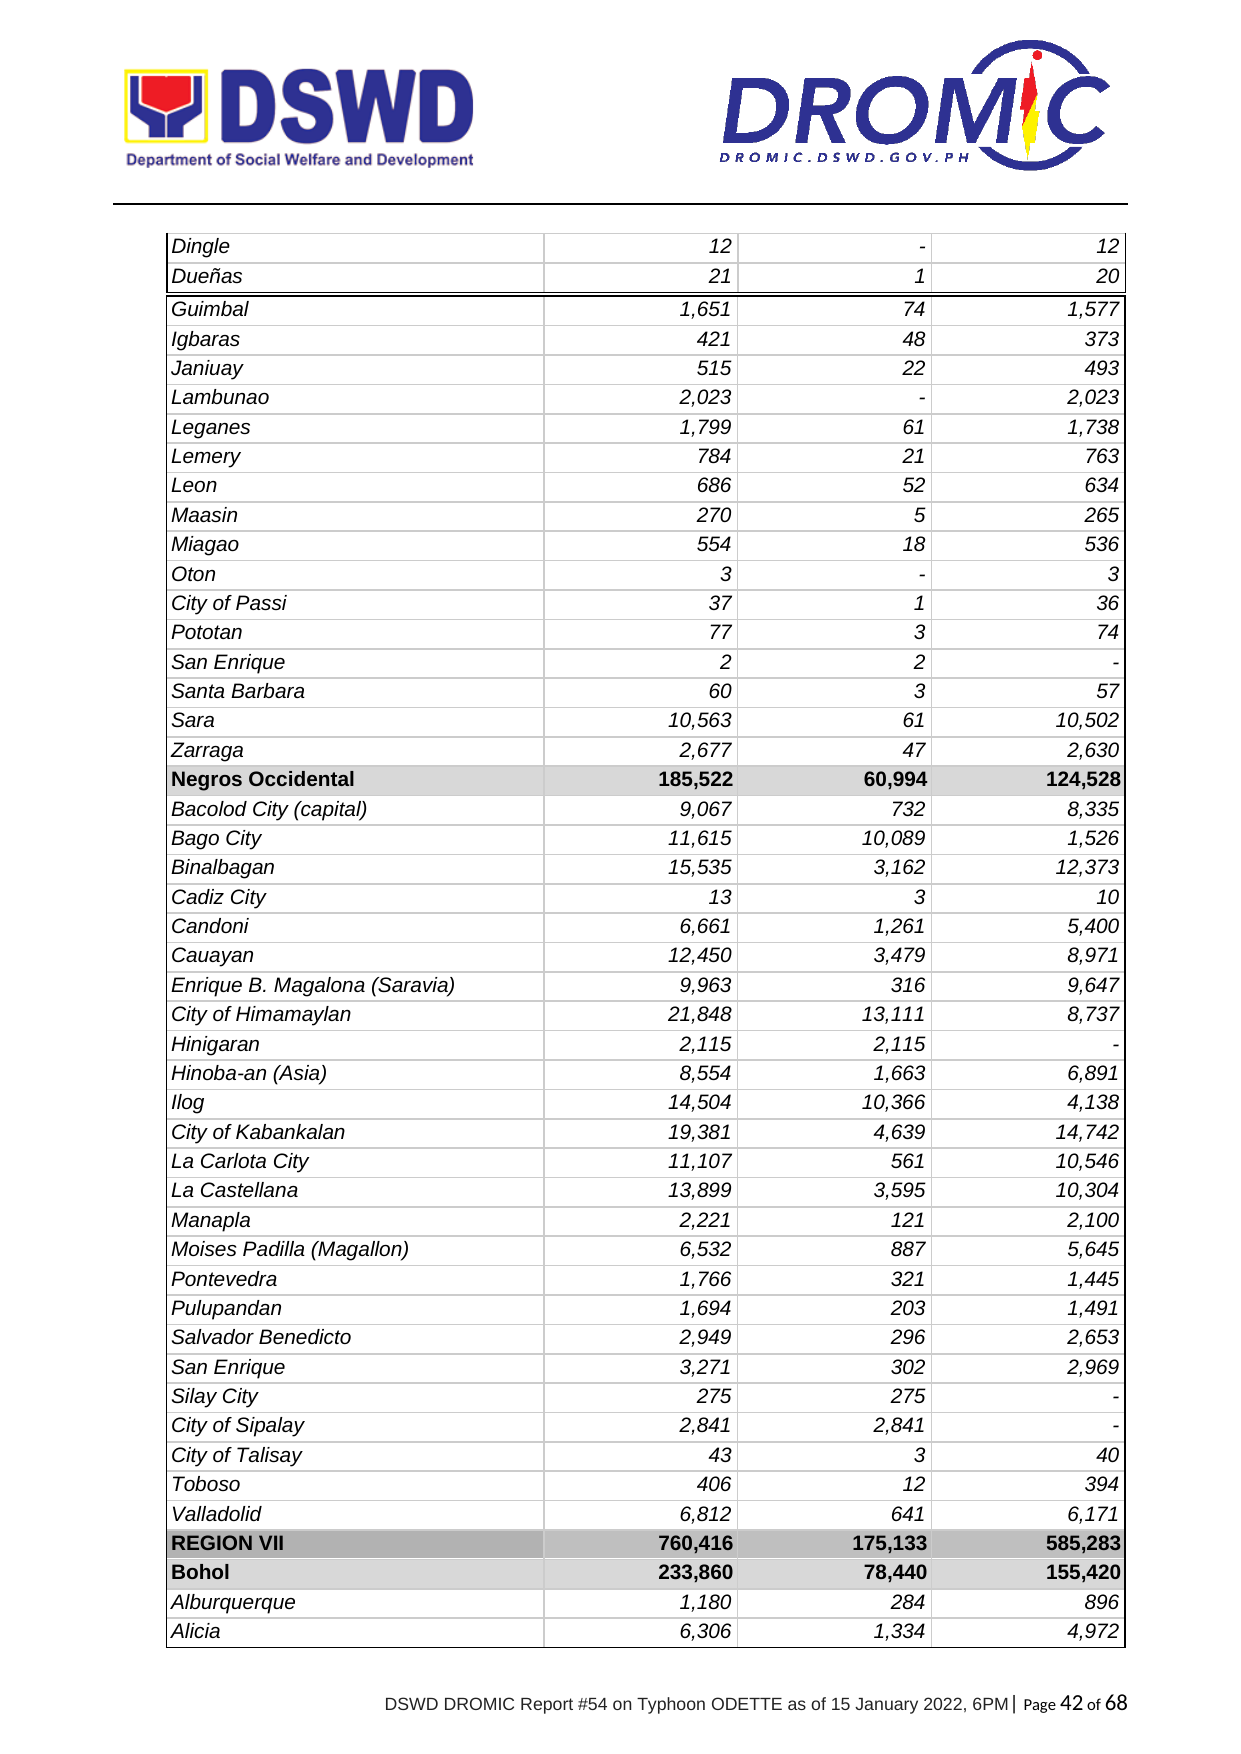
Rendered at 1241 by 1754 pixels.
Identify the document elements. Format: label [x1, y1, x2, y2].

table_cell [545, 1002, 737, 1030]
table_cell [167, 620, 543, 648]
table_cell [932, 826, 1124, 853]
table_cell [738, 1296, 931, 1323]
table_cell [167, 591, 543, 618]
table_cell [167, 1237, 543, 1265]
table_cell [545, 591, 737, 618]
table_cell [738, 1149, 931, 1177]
picture [112, 65, 487, 173]
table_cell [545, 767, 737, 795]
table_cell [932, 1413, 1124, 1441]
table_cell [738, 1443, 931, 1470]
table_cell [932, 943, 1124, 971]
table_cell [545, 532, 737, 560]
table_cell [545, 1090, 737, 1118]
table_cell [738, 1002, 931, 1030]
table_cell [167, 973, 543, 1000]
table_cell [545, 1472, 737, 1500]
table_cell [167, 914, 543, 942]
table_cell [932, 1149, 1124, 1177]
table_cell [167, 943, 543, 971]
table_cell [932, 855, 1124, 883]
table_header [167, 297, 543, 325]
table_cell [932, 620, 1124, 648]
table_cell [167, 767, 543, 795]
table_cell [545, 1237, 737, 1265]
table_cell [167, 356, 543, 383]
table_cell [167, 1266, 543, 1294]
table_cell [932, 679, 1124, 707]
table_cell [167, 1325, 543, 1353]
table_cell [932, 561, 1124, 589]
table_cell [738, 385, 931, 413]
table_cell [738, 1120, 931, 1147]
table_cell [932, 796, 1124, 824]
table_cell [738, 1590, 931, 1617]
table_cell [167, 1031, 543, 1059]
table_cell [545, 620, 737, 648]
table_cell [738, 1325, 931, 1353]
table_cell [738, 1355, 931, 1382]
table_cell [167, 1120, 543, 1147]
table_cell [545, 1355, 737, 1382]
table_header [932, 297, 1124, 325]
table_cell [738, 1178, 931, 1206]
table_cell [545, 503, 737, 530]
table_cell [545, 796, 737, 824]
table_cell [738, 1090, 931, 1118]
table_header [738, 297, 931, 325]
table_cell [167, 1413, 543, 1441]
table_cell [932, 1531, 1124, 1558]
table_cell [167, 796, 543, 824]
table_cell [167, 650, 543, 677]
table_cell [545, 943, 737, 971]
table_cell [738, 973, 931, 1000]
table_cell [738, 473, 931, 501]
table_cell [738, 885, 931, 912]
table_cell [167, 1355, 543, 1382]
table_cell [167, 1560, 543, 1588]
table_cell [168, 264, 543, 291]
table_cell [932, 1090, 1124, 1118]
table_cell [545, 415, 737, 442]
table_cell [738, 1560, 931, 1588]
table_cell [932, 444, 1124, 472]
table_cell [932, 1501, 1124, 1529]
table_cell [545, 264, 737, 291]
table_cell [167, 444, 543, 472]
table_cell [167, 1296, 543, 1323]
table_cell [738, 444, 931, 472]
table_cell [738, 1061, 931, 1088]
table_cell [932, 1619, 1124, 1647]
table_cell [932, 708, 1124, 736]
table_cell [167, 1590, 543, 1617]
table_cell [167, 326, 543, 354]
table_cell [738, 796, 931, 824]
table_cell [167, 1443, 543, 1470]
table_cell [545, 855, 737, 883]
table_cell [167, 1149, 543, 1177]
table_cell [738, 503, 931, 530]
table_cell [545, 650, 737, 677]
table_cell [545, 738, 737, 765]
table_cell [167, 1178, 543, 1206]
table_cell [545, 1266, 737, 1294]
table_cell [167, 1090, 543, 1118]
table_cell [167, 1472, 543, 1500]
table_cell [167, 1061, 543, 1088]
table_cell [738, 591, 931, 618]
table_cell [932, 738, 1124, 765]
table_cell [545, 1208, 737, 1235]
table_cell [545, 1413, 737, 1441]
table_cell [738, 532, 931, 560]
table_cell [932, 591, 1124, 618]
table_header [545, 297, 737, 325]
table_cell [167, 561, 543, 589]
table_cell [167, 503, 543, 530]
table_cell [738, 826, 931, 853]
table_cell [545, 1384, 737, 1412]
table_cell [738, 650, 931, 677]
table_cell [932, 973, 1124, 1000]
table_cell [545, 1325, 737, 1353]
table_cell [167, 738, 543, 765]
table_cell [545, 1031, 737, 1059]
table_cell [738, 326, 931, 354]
picture [676, 39, 1149, 171]
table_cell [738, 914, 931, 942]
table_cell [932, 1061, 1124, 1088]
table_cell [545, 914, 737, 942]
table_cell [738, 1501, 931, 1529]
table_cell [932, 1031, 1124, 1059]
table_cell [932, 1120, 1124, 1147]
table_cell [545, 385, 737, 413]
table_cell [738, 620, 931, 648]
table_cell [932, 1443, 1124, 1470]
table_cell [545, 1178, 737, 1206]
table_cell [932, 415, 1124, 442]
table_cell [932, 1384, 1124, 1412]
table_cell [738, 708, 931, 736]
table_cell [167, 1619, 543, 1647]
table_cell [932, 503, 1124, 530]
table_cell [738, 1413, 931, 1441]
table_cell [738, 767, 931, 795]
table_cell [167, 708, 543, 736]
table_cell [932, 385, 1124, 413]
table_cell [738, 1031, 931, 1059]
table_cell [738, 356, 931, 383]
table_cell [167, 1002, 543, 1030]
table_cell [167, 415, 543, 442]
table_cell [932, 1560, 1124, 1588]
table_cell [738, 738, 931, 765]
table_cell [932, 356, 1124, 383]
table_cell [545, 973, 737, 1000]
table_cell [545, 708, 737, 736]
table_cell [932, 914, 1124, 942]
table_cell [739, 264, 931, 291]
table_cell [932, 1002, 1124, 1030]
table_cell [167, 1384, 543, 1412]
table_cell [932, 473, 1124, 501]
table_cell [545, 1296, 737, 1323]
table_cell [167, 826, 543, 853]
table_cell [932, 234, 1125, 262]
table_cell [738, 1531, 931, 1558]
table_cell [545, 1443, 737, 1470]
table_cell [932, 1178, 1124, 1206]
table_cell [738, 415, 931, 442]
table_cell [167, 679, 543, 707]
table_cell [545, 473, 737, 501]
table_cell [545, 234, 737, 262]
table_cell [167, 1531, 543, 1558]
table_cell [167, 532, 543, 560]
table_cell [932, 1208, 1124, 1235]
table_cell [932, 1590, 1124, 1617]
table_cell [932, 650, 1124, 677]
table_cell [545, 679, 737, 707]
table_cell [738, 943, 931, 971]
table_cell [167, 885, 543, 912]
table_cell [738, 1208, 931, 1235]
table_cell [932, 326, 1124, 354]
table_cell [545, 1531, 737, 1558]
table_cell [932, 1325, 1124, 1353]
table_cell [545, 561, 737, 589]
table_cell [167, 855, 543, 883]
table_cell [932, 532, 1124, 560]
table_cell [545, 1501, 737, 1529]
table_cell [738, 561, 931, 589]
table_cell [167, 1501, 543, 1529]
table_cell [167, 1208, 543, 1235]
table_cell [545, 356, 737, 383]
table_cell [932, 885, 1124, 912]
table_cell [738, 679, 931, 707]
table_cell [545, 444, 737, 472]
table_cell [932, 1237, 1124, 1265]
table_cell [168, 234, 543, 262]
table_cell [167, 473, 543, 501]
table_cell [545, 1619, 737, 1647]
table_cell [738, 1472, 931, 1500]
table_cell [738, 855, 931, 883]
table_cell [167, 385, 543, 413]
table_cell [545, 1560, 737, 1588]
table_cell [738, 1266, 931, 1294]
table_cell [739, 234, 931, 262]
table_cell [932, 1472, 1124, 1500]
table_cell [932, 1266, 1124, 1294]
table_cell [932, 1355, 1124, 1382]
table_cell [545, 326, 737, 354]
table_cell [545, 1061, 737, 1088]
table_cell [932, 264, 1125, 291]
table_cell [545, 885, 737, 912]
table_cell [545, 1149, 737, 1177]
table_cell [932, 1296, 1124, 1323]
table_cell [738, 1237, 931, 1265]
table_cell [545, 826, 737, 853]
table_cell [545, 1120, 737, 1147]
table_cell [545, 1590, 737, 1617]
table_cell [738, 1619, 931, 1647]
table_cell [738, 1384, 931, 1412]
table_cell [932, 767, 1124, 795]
